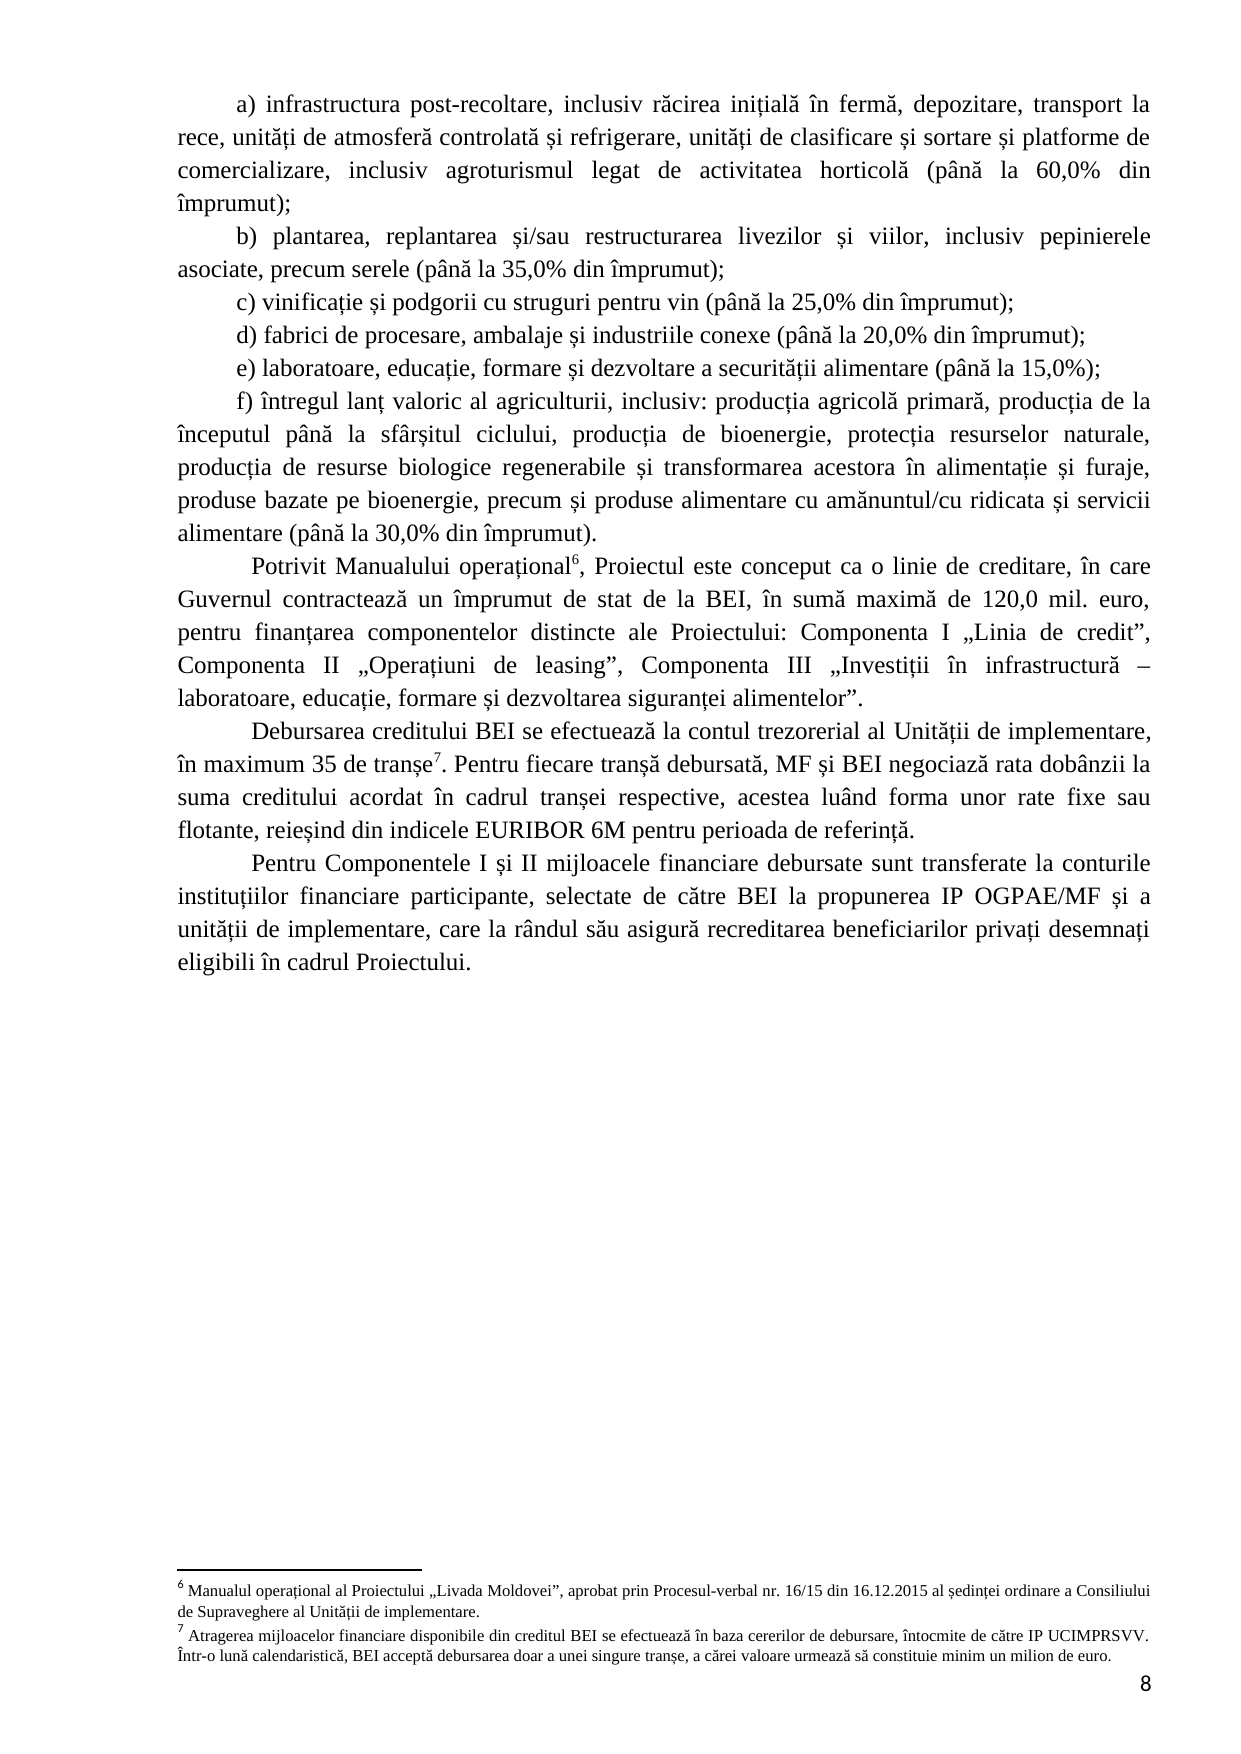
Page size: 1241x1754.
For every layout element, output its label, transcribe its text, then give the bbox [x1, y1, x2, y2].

text b) plantarea, replantarea și/sau restructurarea livezilor și viilor, inclusiv pepinierele asociate, precum serele (până la 35,0% din împrumut); [177, 221, 1152, 282]
text f) întregul lanț valoric al agriculturii, inclusiv: producția agricolă primară, producția de la începutul până la sfârșitul ciclului, producția de bioenergie, protecția resurselor naturale, producția de resurse biologice regenerabile și transformarea acestora în alimentație și furaje, produse bazate pe bioenergie, precum și produse alimentare cu amănuntul/cu ridicata și servicii alimentare (până la 30,0% din împrumut). [177, 386, 1152, 547]
text c) vinificație și podgorii cu struguri pentru vin (până la 25,0% din împrumut); [177, 287, 1152, 316]
text e) laboratoare, educație, formare și dezvoltare a securității alimentare (până la 15,0%); [177, 353, 1152, 382]
text Potrivit Manualului operațional, Proiectul este conceput ca o linie de creditare, în care Guvernul contractează un împrumut de stat de la BEI, în sumă maximă de 120,0 mil. euro, pentru finanțarea componentelor distincte ale Proiectului: Componenta I „Linia de credit”, Componenta II „Operațiuni de leasing”, Componenta III „Investiții în infrastructură – laboratoare, educație, formare și dezvoltarea siguranței alimentelor”. [177, 551, 1152, 712]
text Debursarea creditului BEI se efectuează la contul trezorerial al Unității de implementare, în maximum 35 de tranșe. Pentru fiecare tranșă debursată, MF și BEI negociază rata dobânzii la suma creditului acordat în cadrul tranșei respective, acestea luând forma unor rate fixe sau flotante, reieșind din indicele EURIBOR 6M pentru perioada de referință. [177, 716, 1152, 844]
text a) infrastructura post-recoltare, inclusiv răcirea inițială în fermă, depozitare, transport la rece, unități de atmosferă controlată și refrigerare, unități de clasificare și sortare și platforme de comercializare, inclusiv agroturismul legat de activitatea horticolă (până la 60,0% din împrumut); [177, 89, 1152, 216]
text Pentru Componentele I și II mijloacele financiare debursate sunt transferate la conturile instituțiilor financiare participante, selectate de către BEI la propunerea IP OGPAE/MF și a unității de implementare, care la rândul său asigură recreditarea beneficiarilor privați desemnați eligibili în cadrul Proiectului. [177, 848, 1152, 976]
text d) fabrici de procesare, ambalaje și industriile conexe (până la 20,0% din împrumut); [177, 320, 1152, 348]
